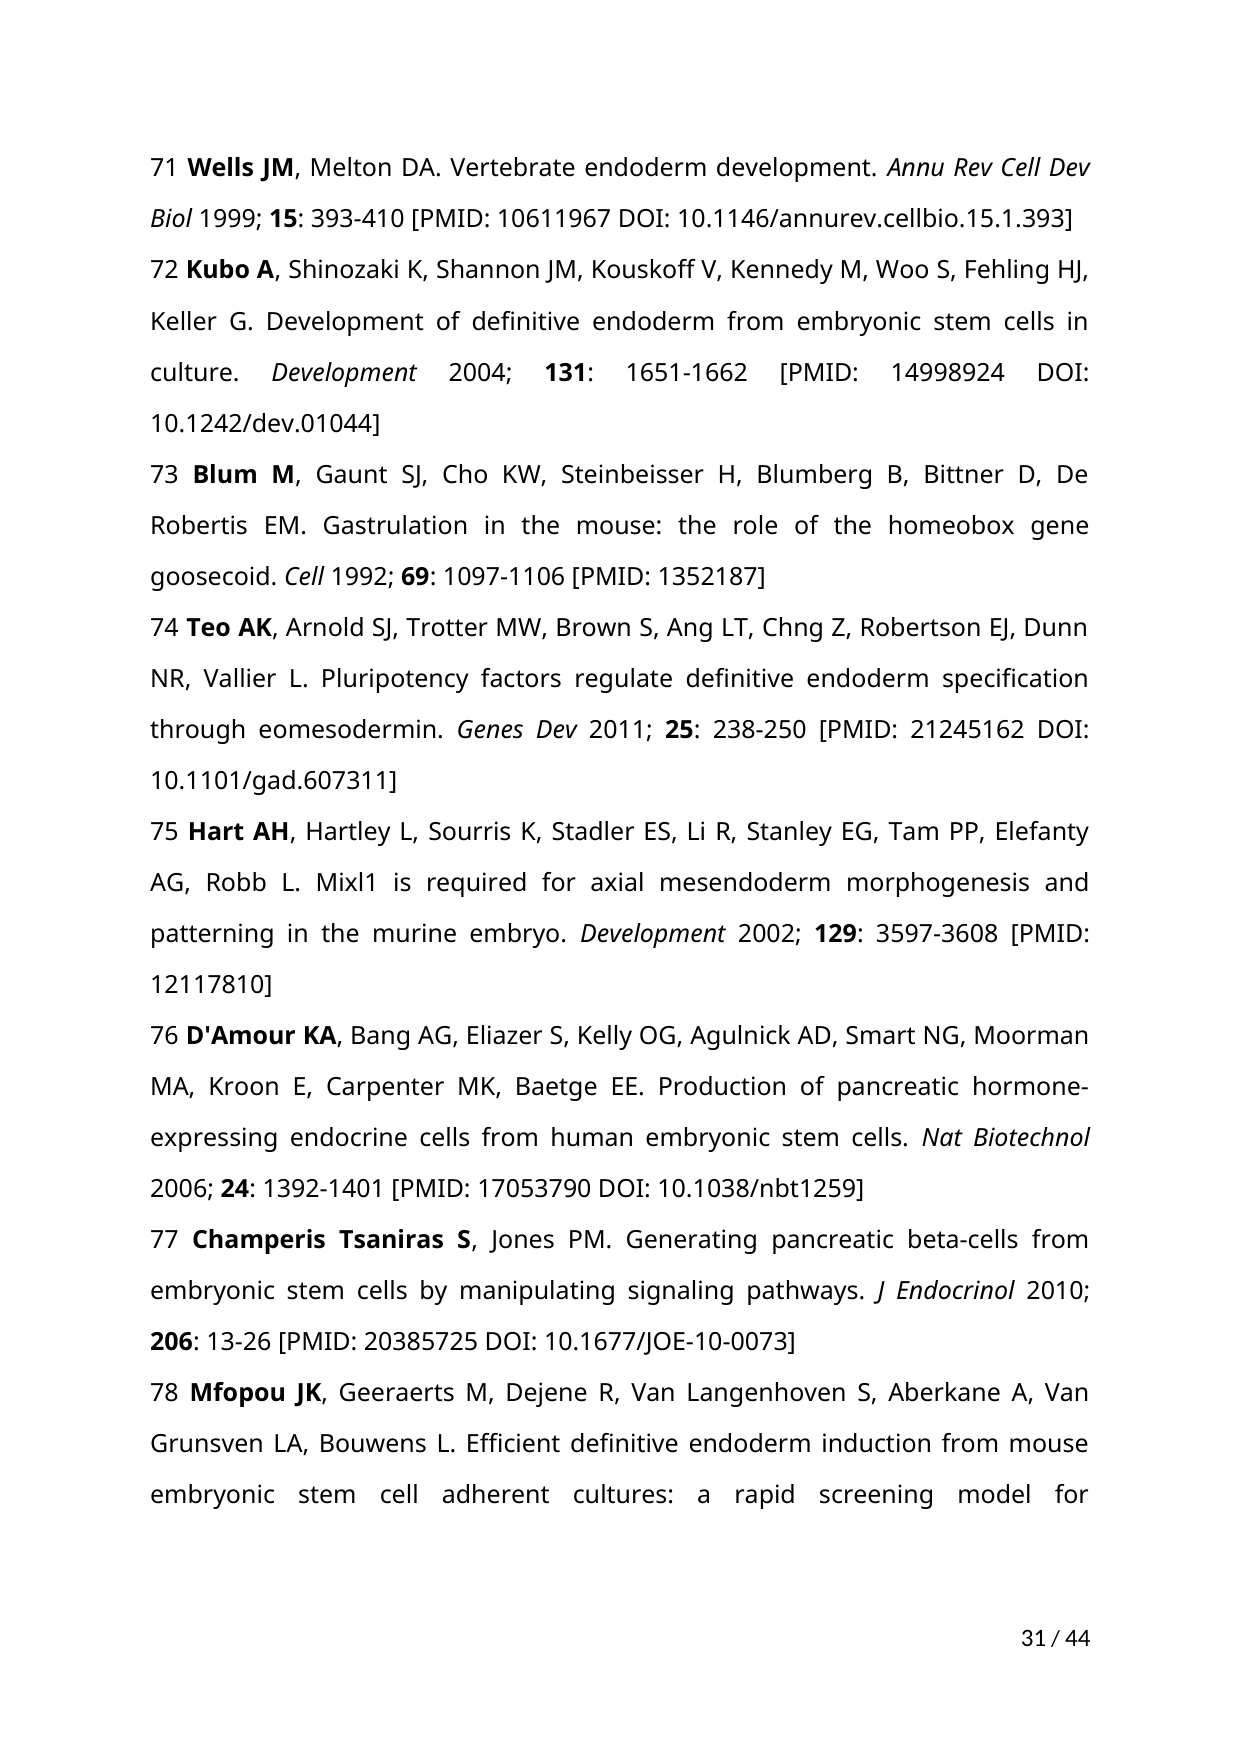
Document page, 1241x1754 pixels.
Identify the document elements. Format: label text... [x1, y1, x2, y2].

text 71 Wells JM, Melton DA. Vertebrate endoderm development. Annu Rev Cell Dev Biol 1999; 15: 393-410 [PMID: 10611967 DOI: 10.1146/annurev.cellbio.15.1.393] [150, 150, 1090, 235]
text 76 D'Amour KA, Bang AG, Eliazer S, Kelly OG, Agulnick AD, Smart NG, Moorman MA, Kroon E, Carpenter MK, Baetge EE. Production of pancreatic hormone-expressing endocrine cells from human embryonic stem cells. Nat Biotechnol 2006; 24: 1392-1401 [PMID: 17053790 DOI: 10.1038/nbt1259] [150, 1018, 1090, 1205]
text 74 Teo AK, Arnold SJ, Trotter MW, Brown S, Ang LT, Chng Z, Robertson EJ, Dunn NR, Vallier L. Pluripotency factors regulate definitive endoderm specification through eomesodermin. Genes Dev 2011; 25: 238-250 [PMID: 21245162 DOI: 10.1101/gad.607311] [150, 609, 1090, 797]
text 77 Champeris Tsaniras S, Jones PM. Generating pancreatic beta-cells from embryonic stem cells by manipulating signaling pathways. J Endocrinol 2010; 206: 13-26 [PMID: 20385725 DOI: 10.1677/JOE-10-0073] [150, 1222, 1090, 1358]
text 75 Hart AH, Hartley L, Sourris K, Stadler ES, Li R, Stanley EG, Tam PP, Elefanty AG, Robb L. Mixl1 is required for axial mesendoderm morphogenesis and patterning in the murine embryo. Development 2002; 129: 3597-3608 [PMID: 12117810] [150, 813, 1090, 1001]
text 73 Blum M, Gaunt SJ, Cho KW, Steinbeisser H, Blumberg B, Bittner D, De Robertis EM. Gastrulation in the mouse: the role of the homeobox gene goosecoid. Cell 1992; 69: 1097-1106 [PMID: 1352187] [150, 456, 1090, 592]
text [150, 1375, 1090, 1511]
text 72 Kubo A, Shinozaki K, Shannon JM, Kouskoff V, Kennedy M, Woo S, Fehling HJ, Keller G. Development of definitive endoderm from embryonic stem cells in culture. Development 2004; 131: 1651-1662 [PMID: 14998924 DOI: 10.1242/dev.01044] [150, 252, 1090, 439]
